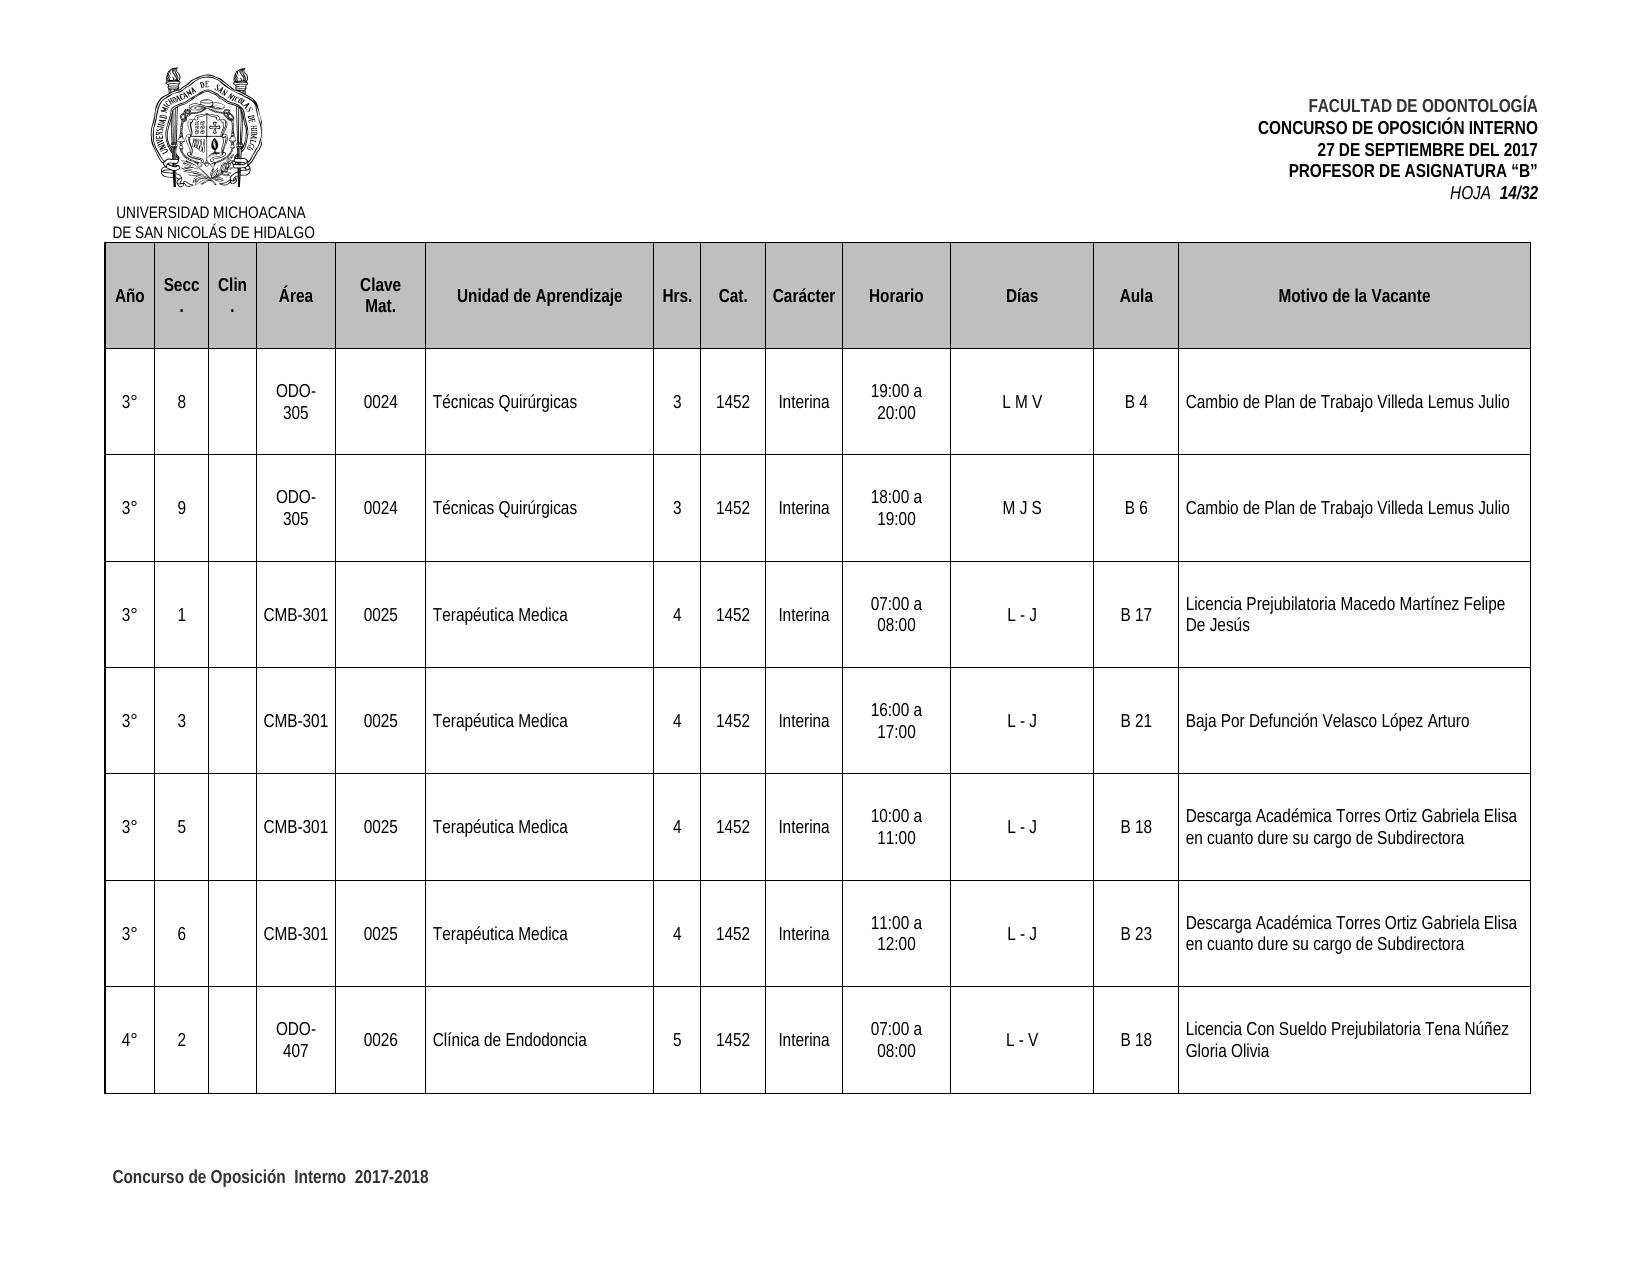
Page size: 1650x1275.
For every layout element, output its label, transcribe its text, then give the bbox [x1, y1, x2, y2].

table_cell 3 [155, 668, 208, 773]
table_cell L - J [951, 668, 1093, 773]
table_cell 0024 [336, 349, 425, 454]
table_cell Cambio de Plan de Trabajo Villeda Lemus Julio [1179, 455, 1530, 561]
table_cell 1452 [701, 668, 765, 773]
table_header Hrs. [654, 243, 700, 348]
table_cell Terapéutica Medica [426, 668, 653, 773]
table_header Días [951, 243, 1093, 348]
table_cell M J S [951, 455, 1093, 561]
table_cell Técnicas Quirúrgicas [426, 349, 653, 454]
table_cell 0026 [336, 987, 425, 1092]
table_cell 1452 [701, 987, 765, 1092]
table_cell [209, 668, 256, 773]
table_cell L - V [951, 987, 1093, 1092]
table_cell 11:00 a 12:00 [843, 881, 950, 986]
table_cell 18:00 a 19:00 [843, 455, 950, 561]
table_cell Licencia Con Sueldo Prejubilatoria Tena Núñez Gloria Olivia [1179, 987, 1530, 1092]
table_cell 0024 [336, 455, 425, 561]
table_cell 3° [106, 881, 154, 986]
table_cell 0025 [336, 774, 425, 880]
table_cell 1452 [701, 774, 765, 880]
table_cell Terapéutica Medica [426, 774, 653, 880]
table_cell [209, 349, 256, 454]
table_cell Clínica de Endodoncia [426, 987, 653, 1092]
table_cell CMB-301 [257, 668, 335, 773]
table_header Cat. [701, 243, 765, 348]
table_header Carácter [766, 243, 842, 348]
table_cell 3° [106, 774, 154, 880]
table_cell 3° [106, 668, 154, 773]
table_cell 3° [106, 349, 154, 454]
table_cell Interina [766, 881, 842, 986]
table_header Horario [843, 243, 950, 348]
table_cell 1452 [701, 562, 765, 667]
table_header Clave Mat. [336, 243, 425, 348]
table_header Motivo de la Vacante [1179, 243, 1530, 348]
table_cell Interina [766, 987, 842, 1092]
table_cell 6 [155, 881, 208, 986]
table_cell 1452 [701, 349, 765, 454]
table_cell Licencia Prejubilatoria Macedo Martínez Felipe De Jesús [1179, 562, 1530, 667]
table_cell 3 [654, 349, 700, 454]
table_cell 0025 [336, 562, 425, 667]
table_cell Interina [766, 668, 842, 773]
table_cell B 18 [1094, 774, 1178, 880]
table_cell Cambio de Plan de Trabajo Villeda Lemus Julio [1179, 349, 1530, 454]
table_header Clin. [209, 243, 256, 348]
table_cell 10:00 a 11:00 [843, 774, 950, 880]
table_cell Terapéutica Medica [426, 562, 653, 667]
table_cell Terapéutica Medica [426, 881, 653, 986]
table_cell [209, 881, 256, 986]
table_cell ODO-305 [257, 455, 335, 561]
table_cell Interina [766, 562, 842, 667]
table_cell 1452 [701, 455, 765, 561]
table_cell CMB-301 [257, 881, 335, 986]
table_cell L - J [951, 774, 1093, 880]
table_cell B 21 [1094, 668, 1178, 773]
table_cell [209, 774, 256, 880]
table_cell CMB-301 [257, 562, 335, 667]
table_header Aula [1094, 243, 1178, 348]
table_cell 3° [106, 562, 154, 667]
table_header Año [106, 243, 154, 348]
table_cell [209, 562, 256, 667]
table_cell 3 [654, 455, 700, 561]
picture [149, 67, 263, 187]
table_cell [209, 987, 256, 1092]
table_header Secc. [155, 243, 208, 348]
table_cell 19:00 a 20:00 [843, 349, 950, 454]
table_cell 07:00 a 08:00 [843, 562, 950, 667]
table_cell Interina [766, 455, 842, 561]
table_cell B 17 [1094, 562, 1178, 667]
table_cell B 23 [1094, 881, 1178, 986]
table_header Área [257, 243, 335, 348]
table_cell 0025 [336, 881, 425, 986]
table_cell ODO-407 [257, 987, 335, 1092]
table_cell Baja Por Defunción Velasco López Arturo [1179, 668, 1530, 773]
table_cell 2 [155, 987, 208, 1092]
table_cell B 4 [1094, 349, 1178, 454]
table_cell 0025 [336, 668, 425, 773]
table_cell 16:00 a 17:00 [843, 668, 950, 773]
table_cell Técnicas Quirúrgicas [426, 455, 653, 561]
table_cell Descarga Académica Torres Ortiz Gabriela Elisa en cuanto dure su cargo de Subdirectora [1179, 774, 1530, 880]
table_cell ODO-305 [257, 349, 335, 454]
table_cell 4 [654, 562, 700, 667]
table_cell 3° [106, 455, 154, 561]
table_cell [209, 455, 256, 561]
table_cell B 18 [1094, 987, 1178, 1092]
table_cell L - J [951, 881, 1093, 986]
table_cell CMB-301 [257, 774, 335, 880]
table_cell B 6 [1094, 455, 1178, 561]
table_cell 4 [654, 881, 700, 986]
table_cell 1452 [701, 881, 765, 986]
table_cell 07:00 a 08:00 [843, 987, 950, 1092]
table_cell L M V [951, 349, 1093, 454]
table_cell 4° [106, 987, 154, 1092]
table_cell Interina [766, 349, 842, 454]
table_cell L - J [951, 562, 1093, 667]
table_cell Descarga Académica Torres Ortiz Gabriela Elisa en cuanto dure su cargo de Subdirectora [1179, 881, 1530, 986]
table_cell 4 [654, 668, 700, 773]
table_cell 1 [155, 562, 208, 667]
table_cell Interina [766, 774, 842, 880]
table_cell 8 [155, 349, 208, 454]
table_cell 5 [155, 774, 208, 880]
table_cell 9 [155, 455, 208, 561]
table_header Unidad de Aprendizaje [426, 243, 653, 348]
table_cell 5 [654, 987, 700, 1092]
table_cell 4 [654, 774, 700, 880]
